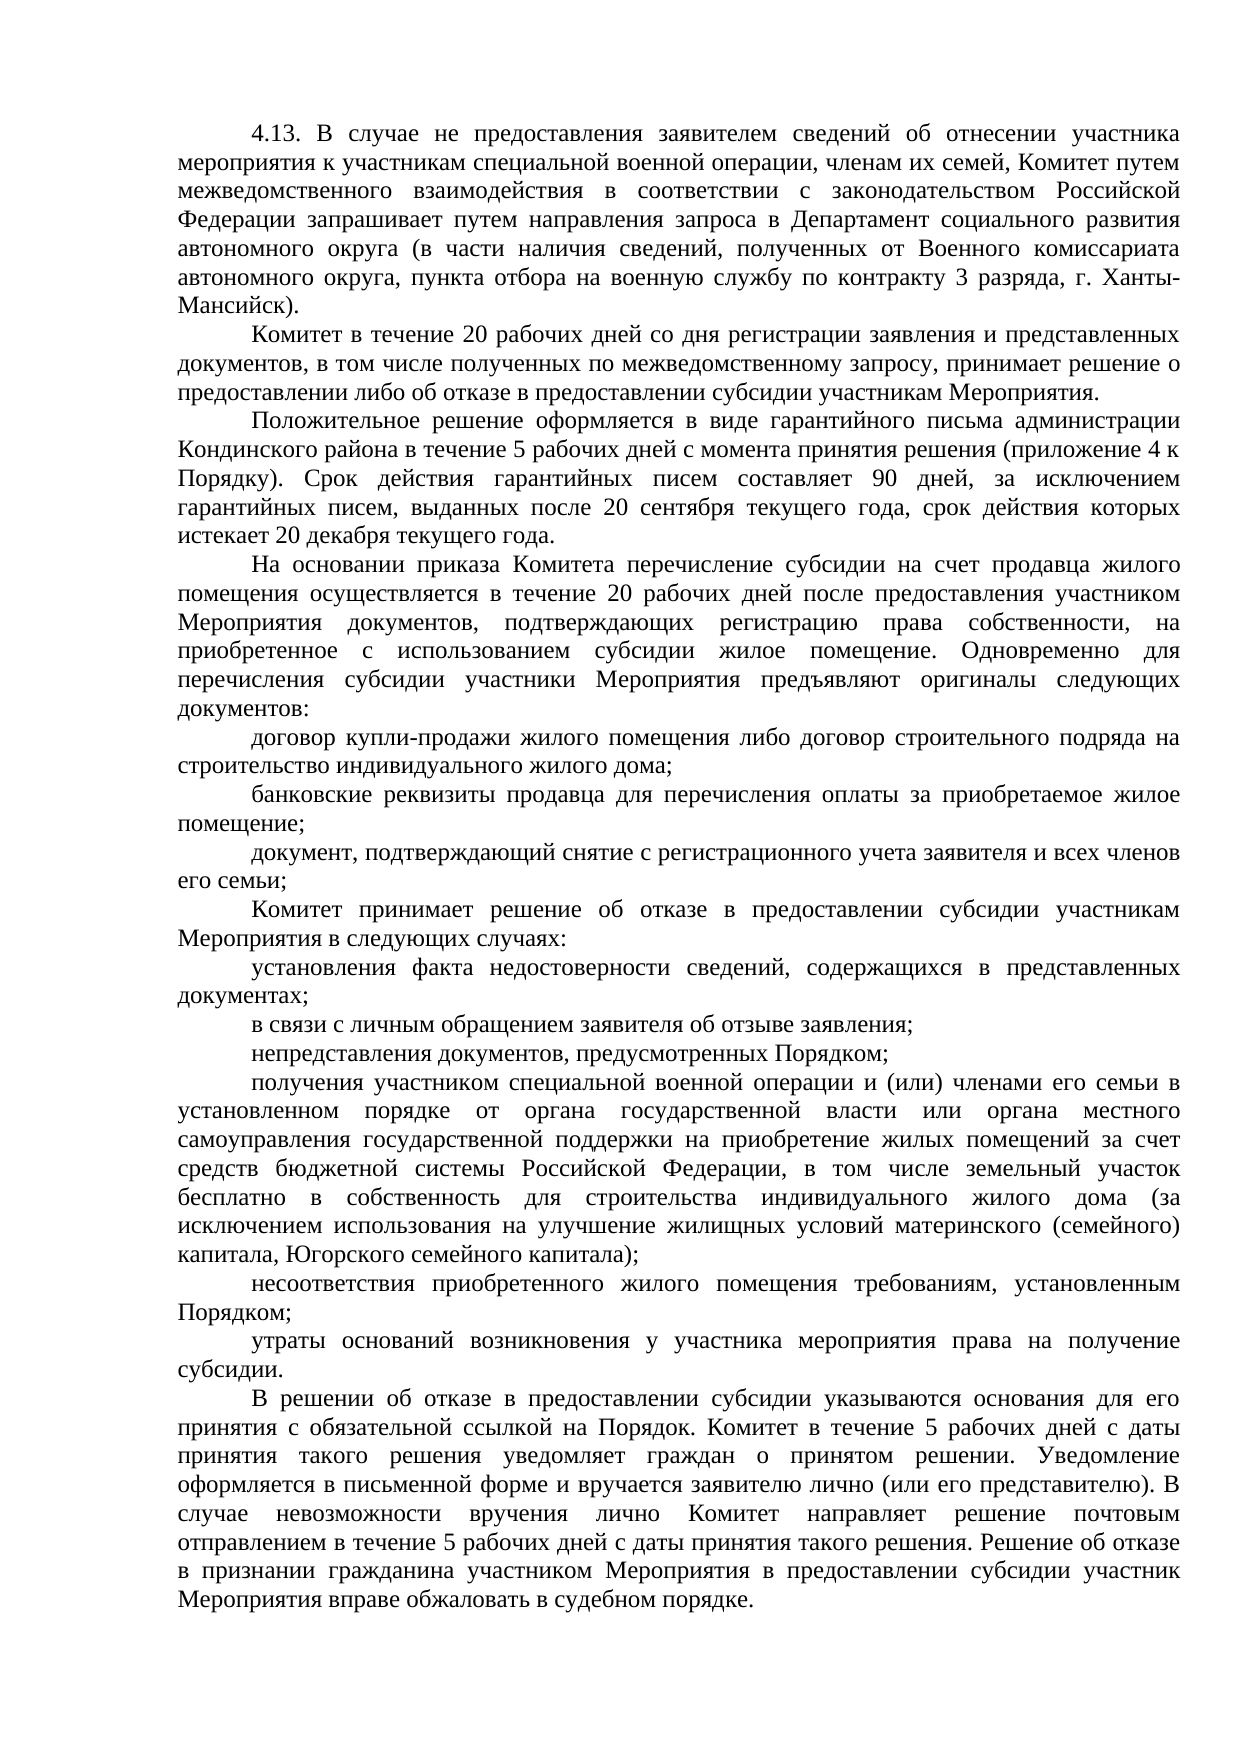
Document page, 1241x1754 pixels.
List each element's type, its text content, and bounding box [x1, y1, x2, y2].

text в связи с личным обращением заявителя об отзыве заявления; [177, 1009, 1181, 1038]
text документ, подтверждающий снятие с регистрационного учета заявителя и всех членов его семьи; [177, 837, 1181, 894]
text Комитет принимает решение об отказе в предоставлении субсидии участникам Мероприятия в следующих случаях: [177, 894, 1181, 952]
text получения участником специальной военной операции и (или) членами его семьи в установленном порядке от органа государственной власти или органа местного самоуправления государственной поддержки на приобретение жилых помещений за счет средств бюджетной системы Российской Федерации, в том числе земельный участок бесплатно в собственность для строительства индивидуального жилого дома (за исключением использования на улучшение жилищных условий материнского (семейного) капитала, Югорского семейного капитала); [177, 1067, 1181, 1268]
text В решении об отказе в предоставлении субсидии указываются основания для его принятия с обязательной ссылкой на Порядок. Комитет в течение 5 рабочих дней с даты принятия такого решения уведомляет граждан о принятом решении. Уведомление оформляется в письменной форме и вручается заявителю лично (или его представителю). В случае невозможности вручения лично Комитет направляет решение почтовым отправлением в течение 5 рабочих дней с даты принятия такого решения. Решение об отказе в признании гражданина участником Мероприятия в предоставлении субсидии участник Мероприятия вправе обжаловать в судебном порядке. [177, 1383, 1181, 1613]
text На основании приказа Комитета перечисление субсидии на счет продавца жилого помещения осуществляется в течение 20 рабочих дней после предоставления участником Мероприятия документов, подтверждающих регистрацию права собственности, на приобретенное с использованием субсидии жилое помещение. Одновременно для перечисления субсидии участники Мероприятия предъявляют оригиналы следующих документов: [177, 549, 1181, 722]
text договор купли-продажи жилого помещения либо договор строительного подряда на строительство индивидуального жилого дома; [177, 722, 1181, 779]
text банковские реквизиты продавца для перечисления оплаты за приобретаемое жилое помещение; [177, 779, 1181, 837]
text несоответствия приобретенного жилого помещения требованиям, установленным Порядком; [177, 1268, 1181, 1326]
text Комитет в течение 20 рабочих дней со дня регистрации заявления и представленных документов, в том числе полученных по межведомственному запросу, принимает решение о предоставлении либо об отказе в предоставлении субсидии участникам Мероприятия. [177, 319, 1181, 406]
text непредставления документов, предусмотренных Порядком; [177, 1038, 1181, 1067]
text установления факта недостоверности сведений, содержащихся в представленных документах; [177, 952, 1181, 1009]
text утраты оснований возникновения у участника мероприятия права на получение субсидии. [177, 1326, 1181, 1383]
text 4.13. В случае не предоставления заявителем сведений об отнесении участника мероприятия к участникам специальной военной операции, членам их семей, Комитет путем межведомственного взаимодействия в соответствии с законодательством Российской Федерации запрашивает путем направления запроса в Департамент социального развития автономного округа (в части наличия сведений, полученных от Военного комиссариата автономного округа, пункта отбора на военную службу по контракту 3 разряда, г. Ханты-Мансийск). [177, 118, 1181, 319]
text Положительное решение оформляется в виде гарантийного письма администрации Кондинского района в течение 5 рабочих дней с момента принятия решения (приложение 4 к Порядку). Срок действия гарантийных писем составляет 90 дней, за исключением гарантийных писем, выданных после 20 сентября текущего года, срок действия которых истекает 20 декабря текущего года. [177, 406, 1181, 549]
